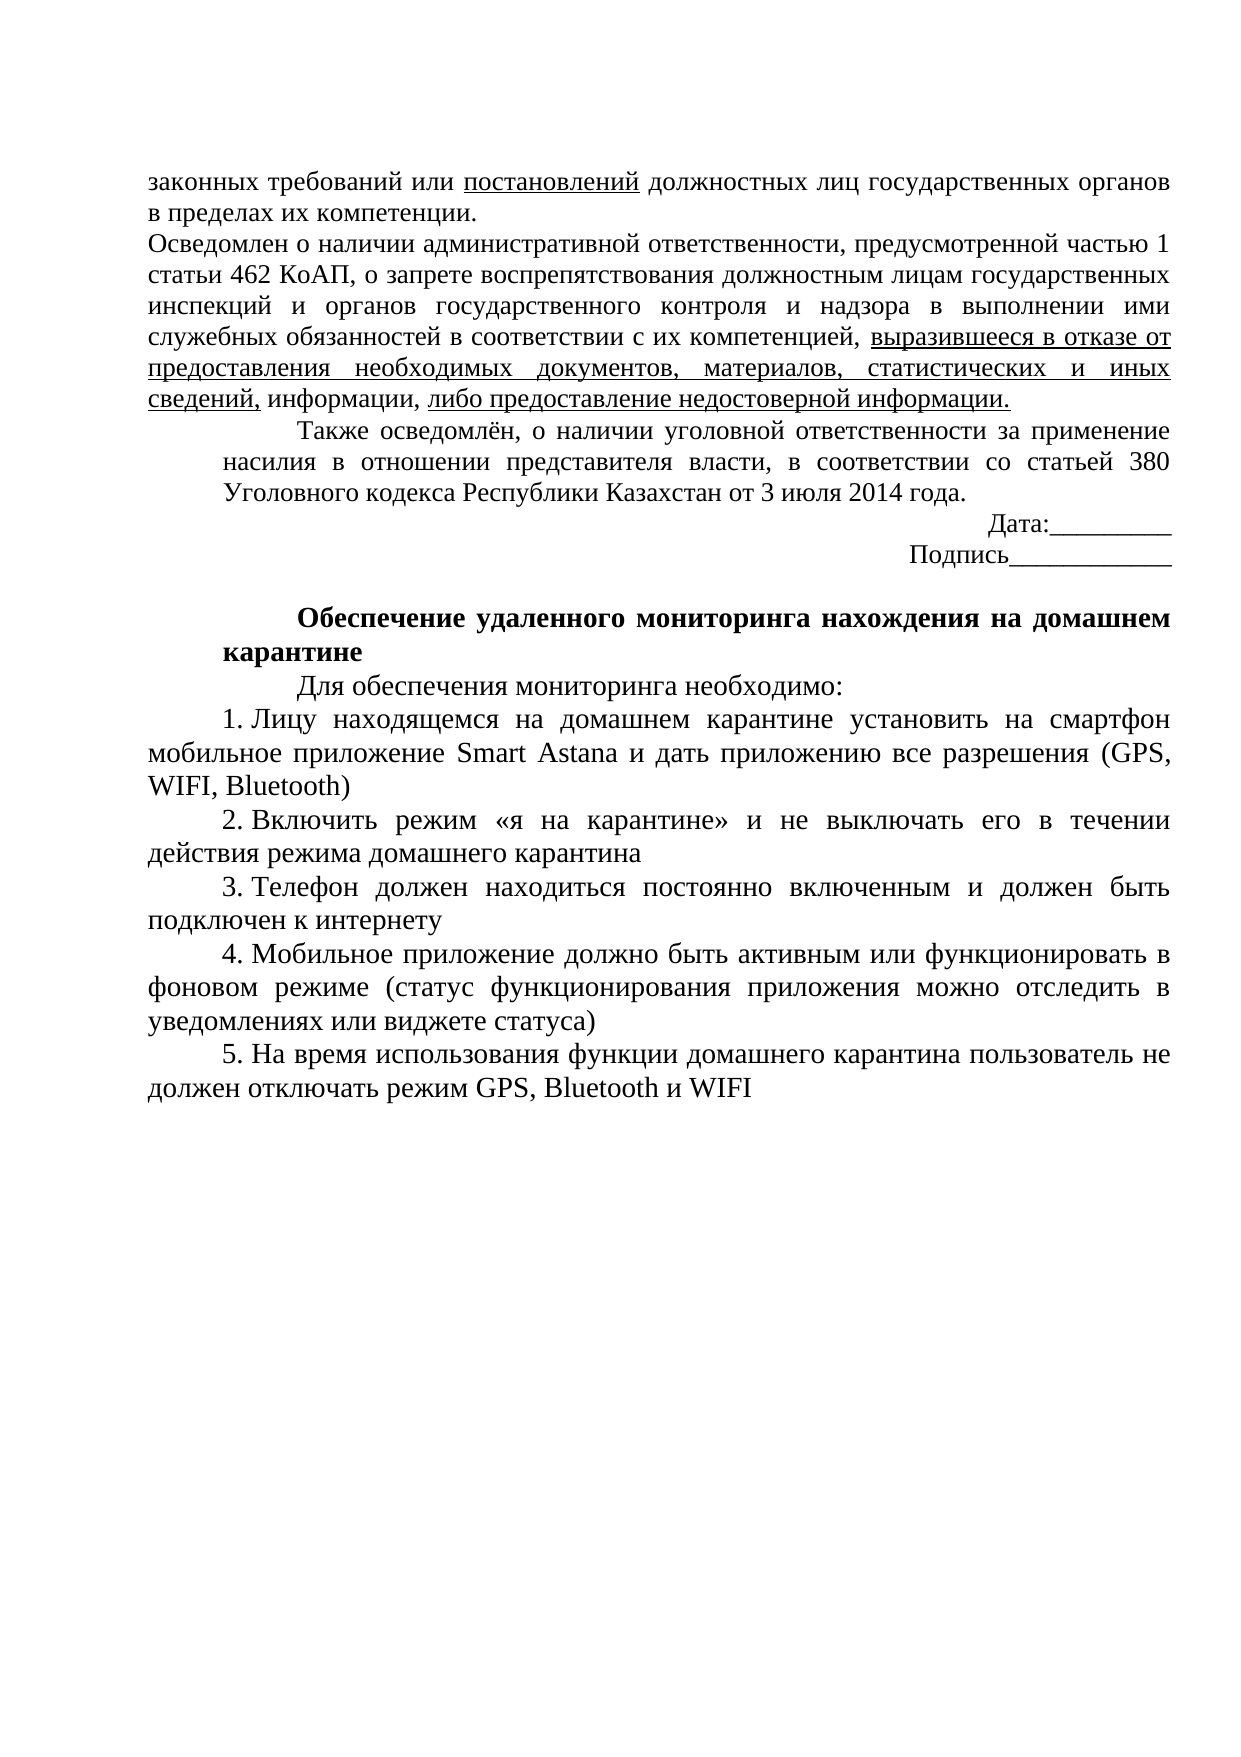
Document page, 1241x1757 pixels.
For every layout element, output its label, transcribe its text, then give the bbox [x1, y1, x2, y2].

text Подпись____________ [223, 538, 1171, 569]
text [148, 164, 1171, 227]
list Мобильное приложение должно быть активным или функционировать в фоновом режиме (статус функционирования приложения можно отследить в уведомлениях или виджете статуса) [148, 936, 1171, 1037]
text Для обеспечения мониторинга необходимо: [223, 668, 1171, 701]
list На время использования функции домашнего карантина пользователь не должен отключать режим GPS, Bluetooth и WIFI [148, 1037, 1171, 1104]
text Осведомлен о наличии административной ответственности, предусмотренной частью 1 статьи 462 КоАП, о запрете воспрепятствования должностным лицам государственных инспекций и органов государственного контроля и надзора в выполнении ими служебных обязанностей в соответствии с их компетенцией, выразившееся в отказе от предоставления необходимых документов, материалов, статистических и иных сведений, информации, либо предоставление недостоверной информации. [148, 227, 1171, 379]
list Телефон должен находиться постоянно включенным и должен быть подключен к интернету [148, 869, 1171, 936]
text Дата:_________ [223, 507, 1171, 538]
list Включить режим «я на карантине» и не выключать его в течении действия режима домашнего карантина [148, 802, 1171, 869]
text Обеспечение удаленного мониторинга нахождения на домашнем карантине [223, 601, 1171, 668]
list Лицу находящемся на домашнем карантине установить на смартфон мобильное приложение Smart Astana и дать приложению все разрешения (GPS, WIFI, Bluetooth) [148, 701, 1171, 802]
text Осведомлен о наличии административной ответственности, предусмотренной частью 1 статьи 462 КоАП, о запрете воспрепятствования должностным лицам государственных инспекций и органов государственного контроля и надзора в выполнении ими служебных обязанностей в соответствии с их компетенцией, выразившееся в отказе от предоставления необходимых документов, материалов, статистических и иных сведений, информации, либо предоставление недостоверной информации. [148, 380, 1171, 414]
text Также осведомлён, о наличии уголовной ответственности за применение насилия в отношении представителя власти, в соответствии со статьей 380 Уголовного кодекса Республики Казахстан от 3 июля 2014 года. [223, 414, 1171, 507]
